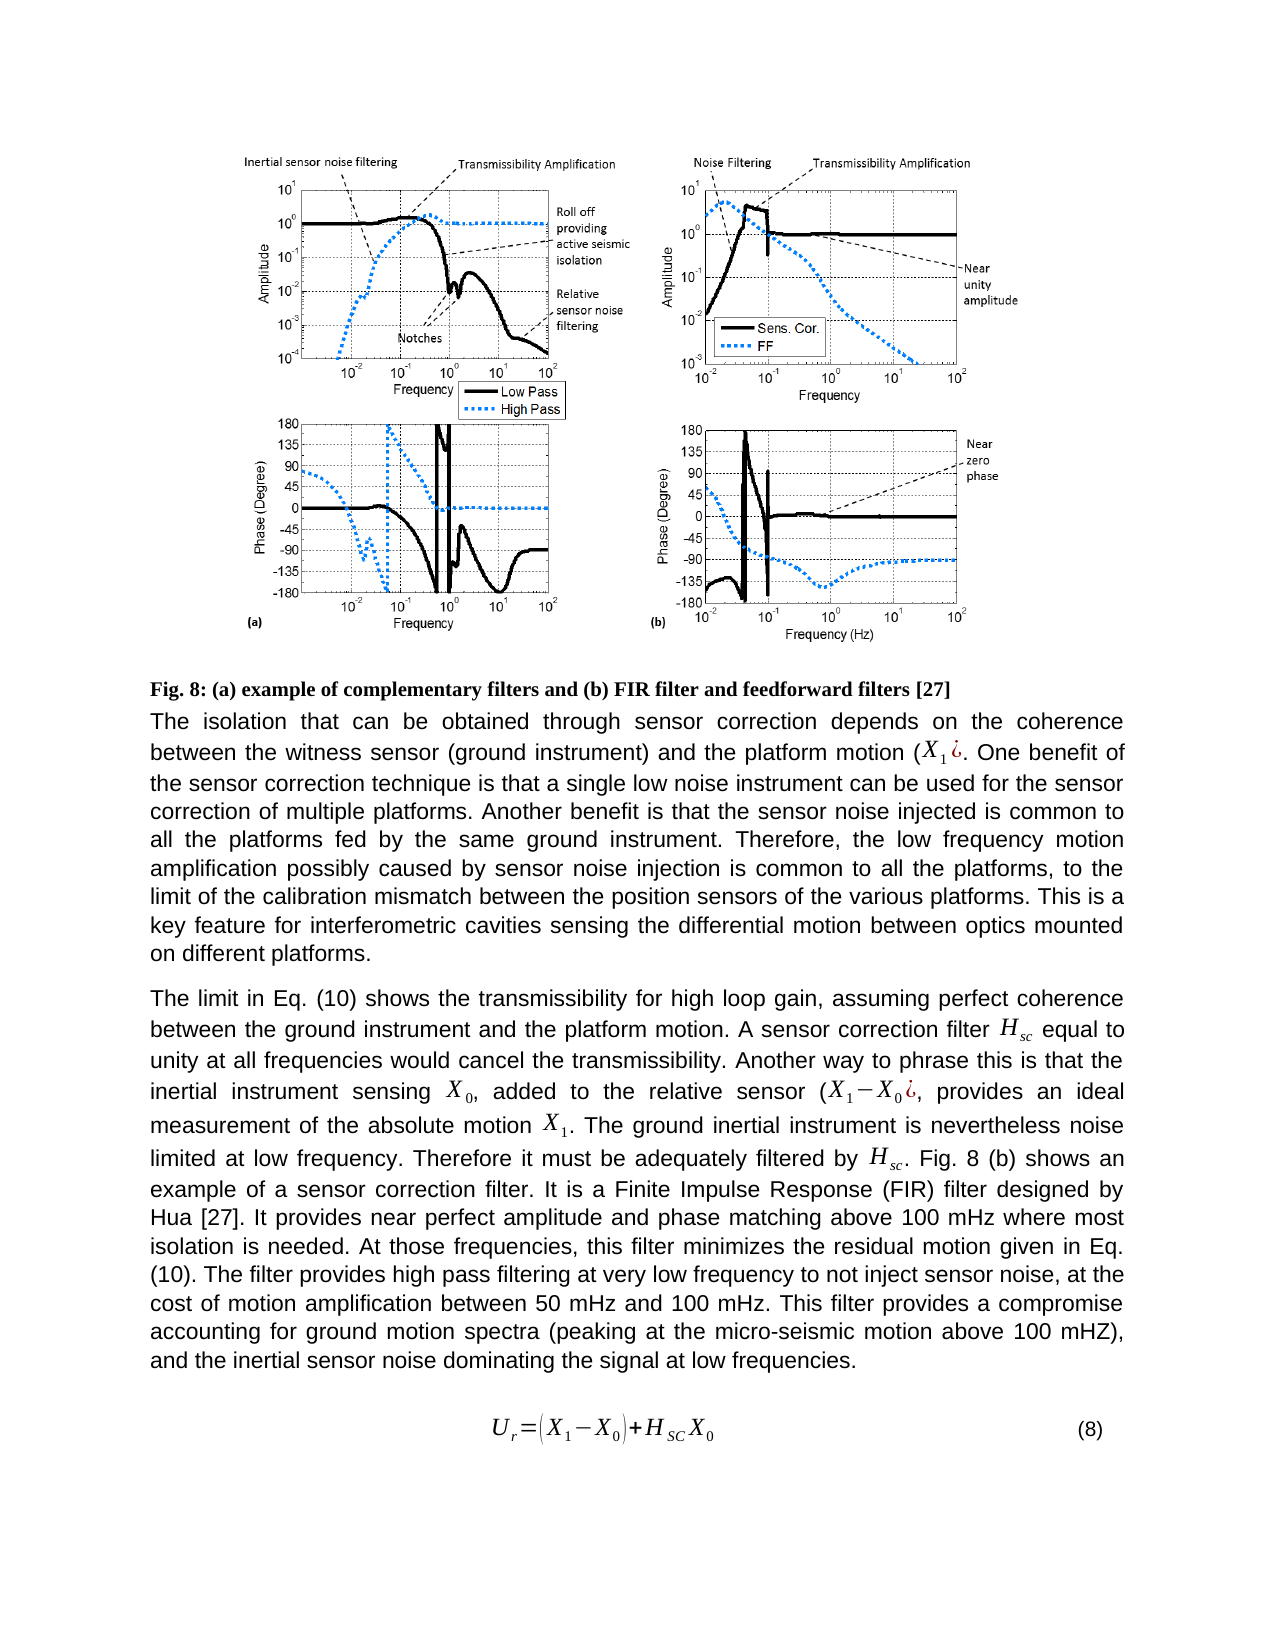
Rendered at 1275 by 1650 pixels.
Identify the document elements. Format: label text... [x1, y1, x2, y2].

table_header [150, 1392, 1056, 1467]
table_header (8) [1056, 1392, 1125, 1467]
text The isolation that can be obtained through sensor correction depends on the coherence between the witness sensor (ground instrument) and the platform motion (. One benefit of the sensor correction technique is that a single low noise instrument can be used for the sensor correction of multiple platforms. Another benefit is that the sensor noise injected is common to all the platforms fed by the same ground instrument. Therefore, the low frequency motion amplification possibly caused by sensor noise injection is common to all the platforms, to the limit of the calibration mismatch between the position sensors of the various platforms. This is a key feature for interferometric cavities sensing the differential motion between optics mounted on different platforms. [150, 708, 1125, 967]
picture [235, 150, 1040, 659]
